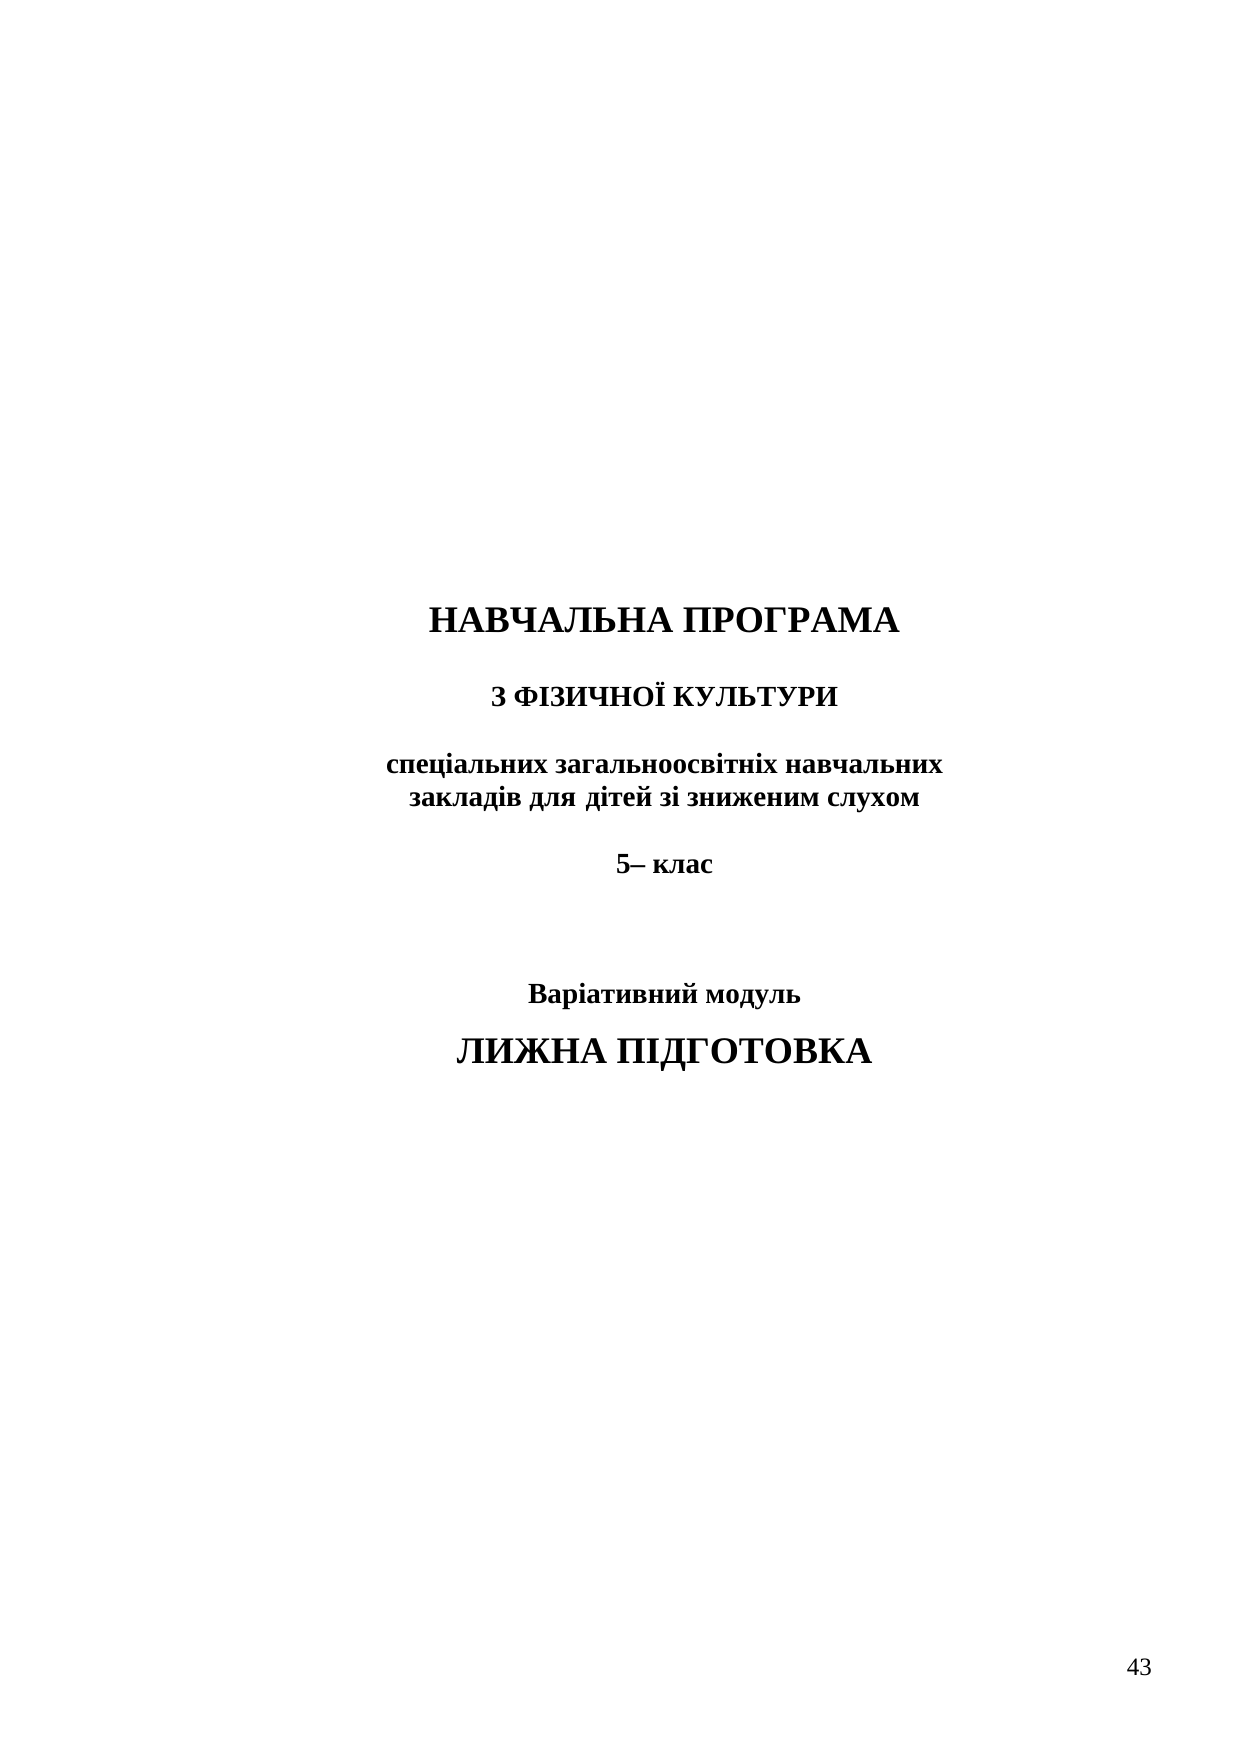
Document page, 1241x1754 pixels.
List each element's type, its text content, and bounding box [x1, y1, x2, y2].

title ЛИЖНА ПІДГОТОВКА [177, 1029, 1152, 1072]
title 5– клас [177, 846, 1152, 880]
title спеціальних загальноосвітніх навчальних [177, 746, 1152, 779]
title З ФІЗИЧНОЇ КУЛЬТУРИ [177, 679, 1152, 712]
title закладів для дітей зі зниженим слухом [177, 779, 1152, 813]
title Варіативний модуль [177, 976, 1152, 1010]
title НАВЧАЛЬНА ПРОГРАМА [177, 597, 1152, 640]
